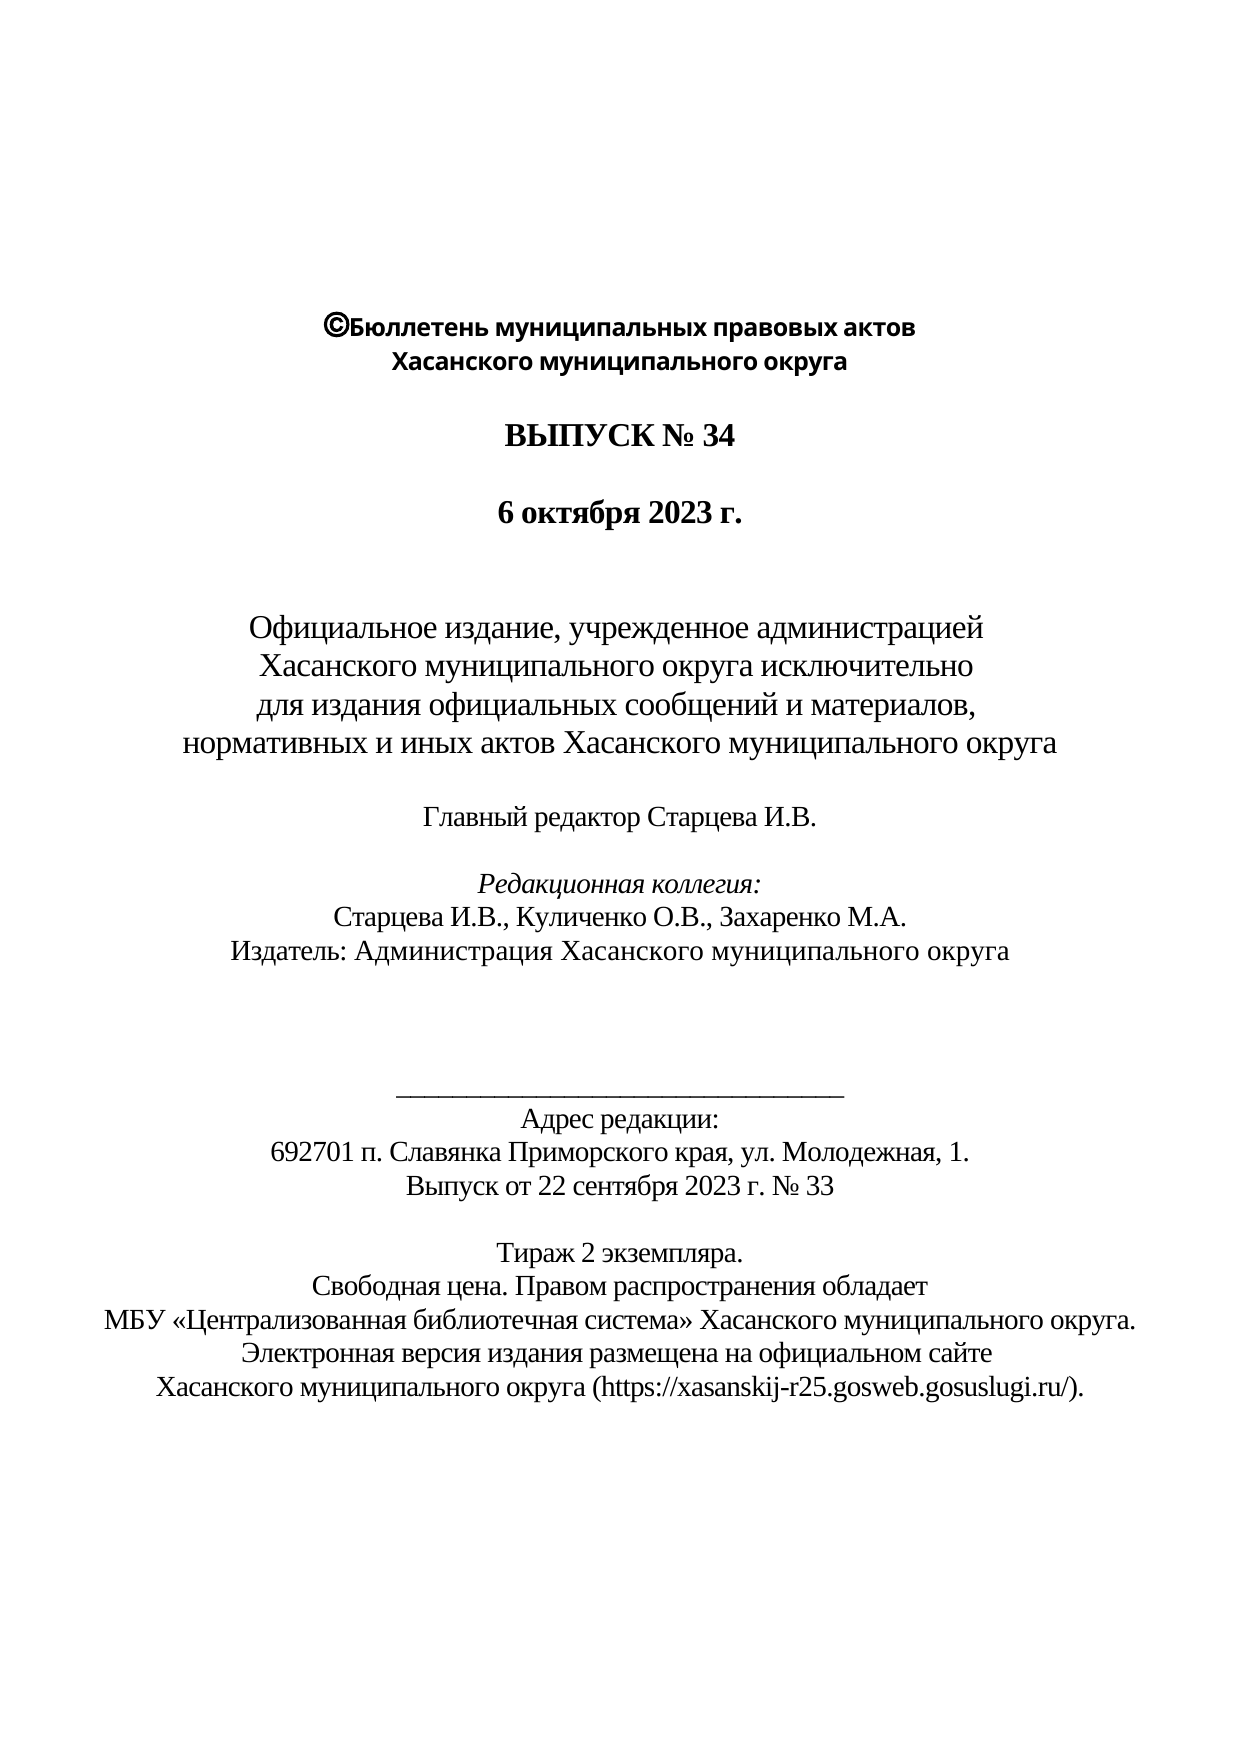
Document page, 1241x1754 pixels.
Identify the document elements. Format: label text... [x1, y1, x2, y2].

text Главный редактор Старцева И.В. [83, 799, 1157, 832]
text Тираж 2 экземпляра. [83, 1235, 1157, 1268]
text Бюллетень муниципальных правовых актов Хасанского муниципального округа [83, 309, 1157, 378]
text Старцева И.В., Куличенко О.В., Захаренко М.А. [83, 899, 1157, 933]
text Официальное издание, учрежденное администрацией Хасанского муниципального округа исключительно для издания официальных сообщений и материалов, нормативных и иных актов Хасанского муниципального округа [83, 607, 1157, 761]
text Электронная версия издания размещена на официальном сайте Хасанского муниципального округа (https://xasanskij-r25.gosweb.gosuslugi.ru/). [83, 1336, 1157, 1403]
text ________________________________ [83, 1067, 1157, 1101]
text 692701 п. Славянка Приморского края, ул. Молодежная, 1. [83, 1134, 1157, 1168]
text Редакционная коллегия: [83, 866, 1157, 899]
text ВЫПУСК № 34 [83, 416, 1157, 454]
text Свободная цена. Правом распространения обладает [83, 1268, 1157, 1302]
text Адрес редакции: [83, 1101, 1157, 1134]
text 6 октября 2023 г. [83, 492, 1157, 531]
text Издатель: Администрация Хасанского муниципального округа [83, 933, 1157, 967]
text МБУ «Централизованная библиотечная система» Хасанского муниципального округа. [83, 1302, 1157, 1336]
text Выпуск от 22 сентября 2023 г. № 33 [83, 1168, 1157, 1201]
